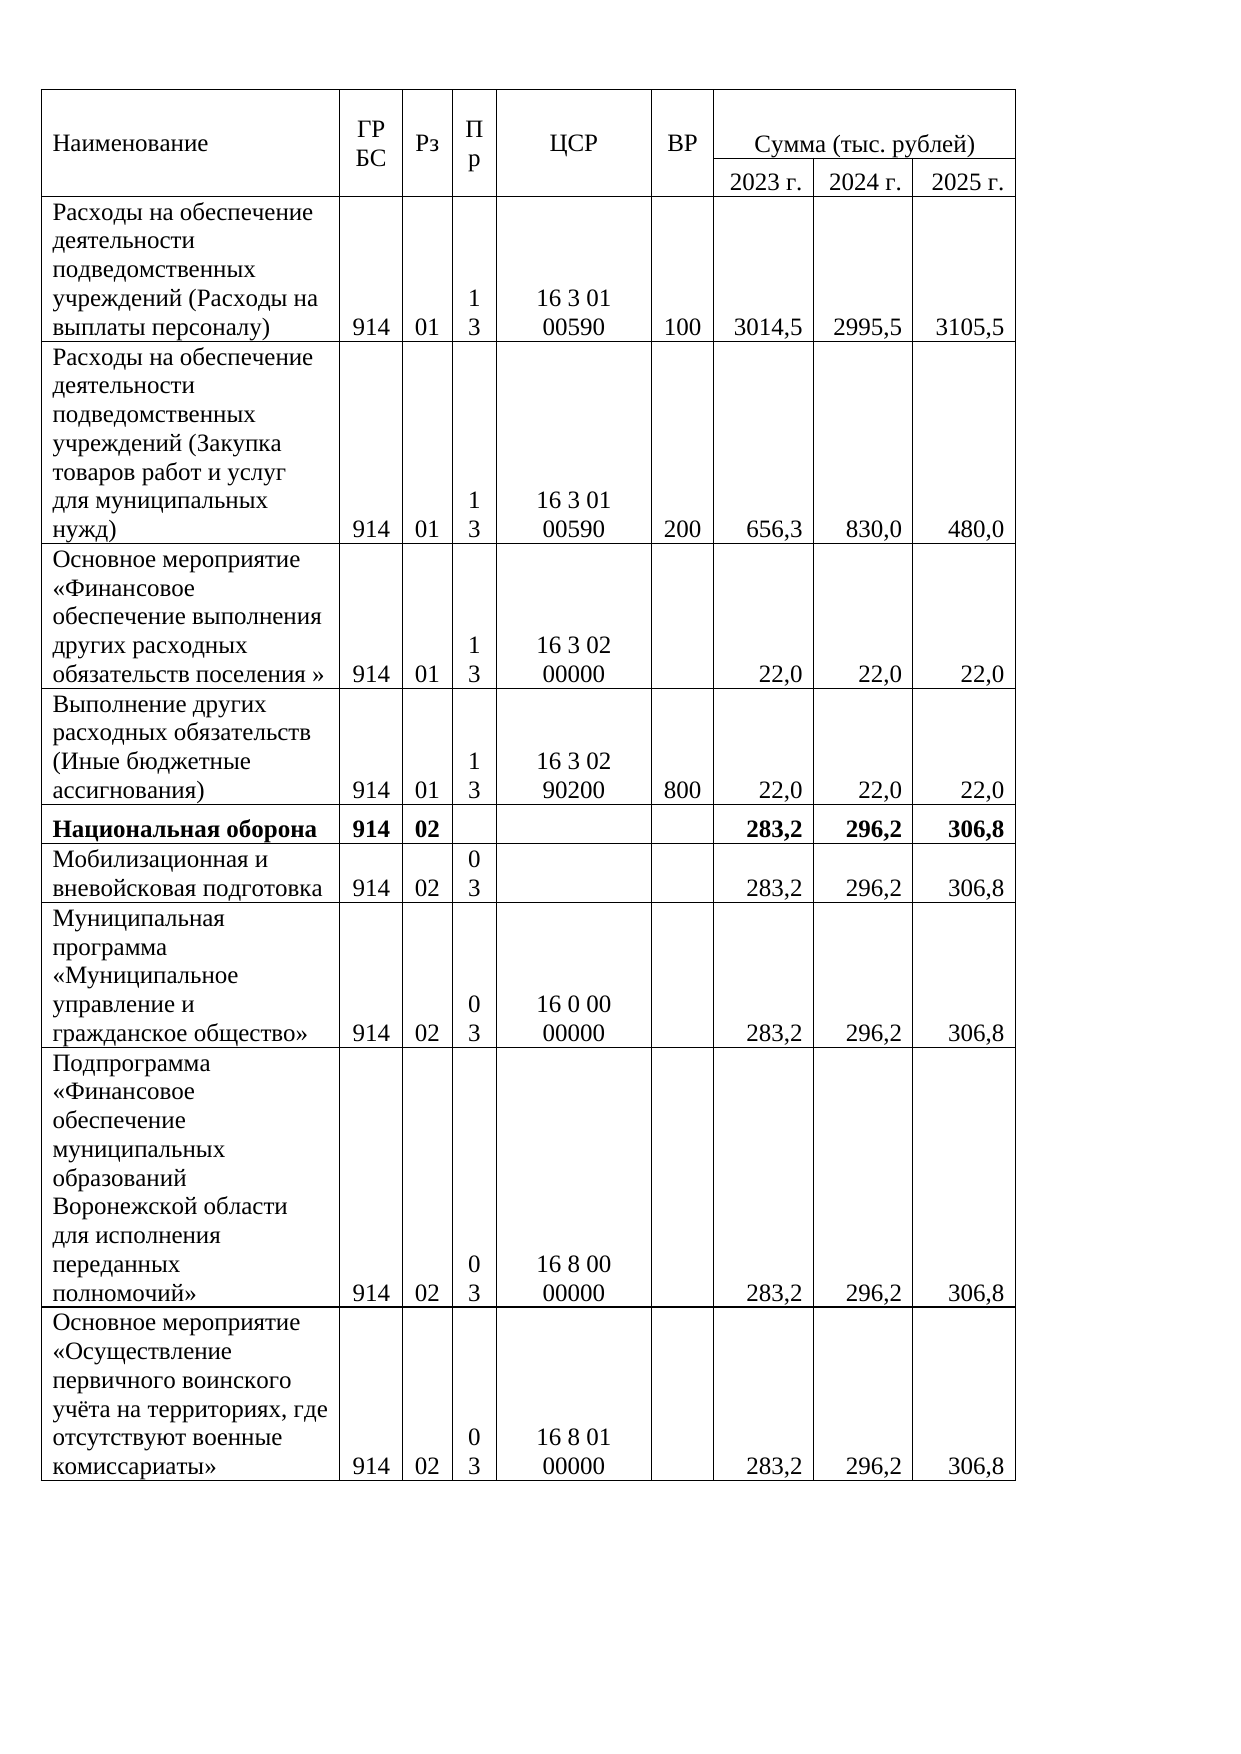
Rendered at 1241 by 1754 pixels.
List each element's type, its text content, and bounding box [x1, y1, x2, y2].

table_cell 306,8 [913, 844, 1015, 902]
table_cell 283,2 [714, 1048, 813, 1306]
table_cell [652, 1308, 713, 1480]
table_cell 296,2 [814, 1048, 912, 1306]
table_cell 02 [403, 805, 452, 843]
table_cell [497, 805, 651, 843]
table_cell 22,0 [814, 689, 912, 804]
table_cell 16 0 00 00000 [497, 903, 651, 1047]
table_cell Основное мероприятие «Финансовое обеспечение выполнения других расходных обязательств поселения » [42, 544, 339, 688]
table_header Наименование [42, 90, 339, 196]
table_header Рз [403, 90, 452, 196]
table_cell 03 [453, 903, 496, 1047]
table_cell 22,0 [913, 689, 1015, 804]
table_cell 100 [652, 197, 713, 341]
table_cell 01 [403, 197, 452, 341]
table_cell 22,0 [714, 544, 813, 688]
table_header ГРБС [340, 90, 402, 196]
table_cell 283,2 [714, 903, 813, 1047]
table_cell 914 [340, 1048, 402, 1306]
table_cell 914 [340, 844, 402, 902]
table_cell 2024 г. [814, 159, 912, 196]
table_cell 296,2 [814, 844, 912, 902]
table_cell 02 [403, 844, 452, 902]
table_cell 296,2 [814, 805, 912, 843]
table_cell 306,8 [913, 903, 1015, 1047]
table_cell 306,8 [913, 805, 1015, 843]
table_cell 03 [453, 1048, 496, 1306]
table_cell 03 [453, 1308, 496, 1480]
table_cell 306,8 [913, 1048, 1015, 1306]
table_cell Основное мероприятие «Осуществление первичного воинского учёта на территориях, где отсутствуют военные комиссариаты» [42, 1308, 339, 1480]
table_cell 914 [340, 805, 402, 843]
table_cell 01 [403, 544, 452, 688]
table_cell 283,2 [714, 805, 813, 843]
table_cell 02 [403, 903, 452, 1047]
table_cell 480,0 [913, 342, 1015, 543]
table_cell 02 [403, 1048, 452, 1306]
table_cell Национальная оборона [42, 805, 339, 843]
table_cell 22,0 [814, 544, 912, 688]
table_cell 01 [403, 342, 452, 543]
table_cell 914 [340, 544, 402, 688]
table_cell 914 [340, 1308, 402, 1480]
table_cell Муниципальная программа «Муниципальное управление и гражданское общество» [42, 903, 339, 1047]
table_cell 16 3 02 90200 [497, 689, 651, 804]
table_header Сумма (тыс. рублей) [714, 90, 1015, 157]
table_cell 283,2 [714, 844, 813, 902]
table_cell [453, 805, 496, 843]
table_cell 16 3 01 00590 [497, 342, 651, 543]
table_header ВР [652, 90, 713, 196]
table_cell 2995,5 [814, 197, 912, 341]
table_header ЦСР [497, 90, 651, 196]
table_cell 914 [340, 197, 402, 341]
table_cell 3014,5 [714, 197, 813, 341]
table_cell 914 [340, 689, 402, 804]
table_cell Подпрограмма «Финансовое обеспечение муниципальных образований Воронежской области для исполнения переданных полномочий» [42, 1048, 339, 1306]
table_cell 13 [453, 197, 496, 341]
table_cell 13 [453, 544, 496, 688]
table_cell [652, 805, 713, 843]
table_cell 13 [453, 689, 496, 804]
table_cell 3105,5 [913, 197, 1015, 341]
table_header Пр [453, 90, 496, 196]
table_cell [652, 544, 713, 688]
table_cell 16 8 00 00000 [497, 1048, 651, 1306]
table_cell 283,2 [714, 1308, 813, 1480]
table_cell 22,0 [913, 544, 1015, 688]
table_cell 03 [453, 844, 496, 902]
table_cell 296,2 [814, 1308, 912, 1480]
table_cell Расходы на обеспечение деятельности подведомственных учреждений (Расходы на выплаты персоналу) [42, 197, 339, 341]
table_cell 2023 г. [714, 159, 813, 196]
table_cell 914 [340, 903, 402, 1047]
table_cell 200 [652, 342, 713, 543]
table_cell Мобилизационная и вневойсковая подготовка [42, 844, 339, 902]
table_cell Выполнение других расходных обязательств (Иные бюджетные ассигнования) [42, 689, 339, 804]
table_cell 13 [453, 342, 496, 543]
table_cell Расходы на обеспечение деятельности подведомственных учреждений (Закупка товаров работ и услуг для муниципальных нужд) [42, 342, 339, 543]
table_cell 16 3 02 00000 [497, 544, 651, 688]
table_cell 306,8 [913, 1308, 1015, 1480]
table_cell 16 8 01 00000 [497, 1308, 651, 1480]
table_cell 02 [403, 1308, 452, 1480]
table_cell 656,3 [714, 342, 813, 543]
table_cell 16 3 01 00590 [497, 197, 651, 341]
table_cell 914 [340, 342, 402, 543]
table_cell 2025 г. [913, 159, 1015, 196]
table_cell [652, 844, 713, 902]
table_cell 296,2 [814, 903, 912, 1047]
table_cell 830,0 [814, 342, 912, 543]
table_cell 01 [403, 689, 452, 804]
table_cell 800 [652, 689, 713, 804]
table_cell [652, 903, 713, 1047]
table_cell [652, 1048, 713, 1306]
table_cell 22,0 [714, 689, 813, 804]
table_cell [497, 844, 651, 902]
